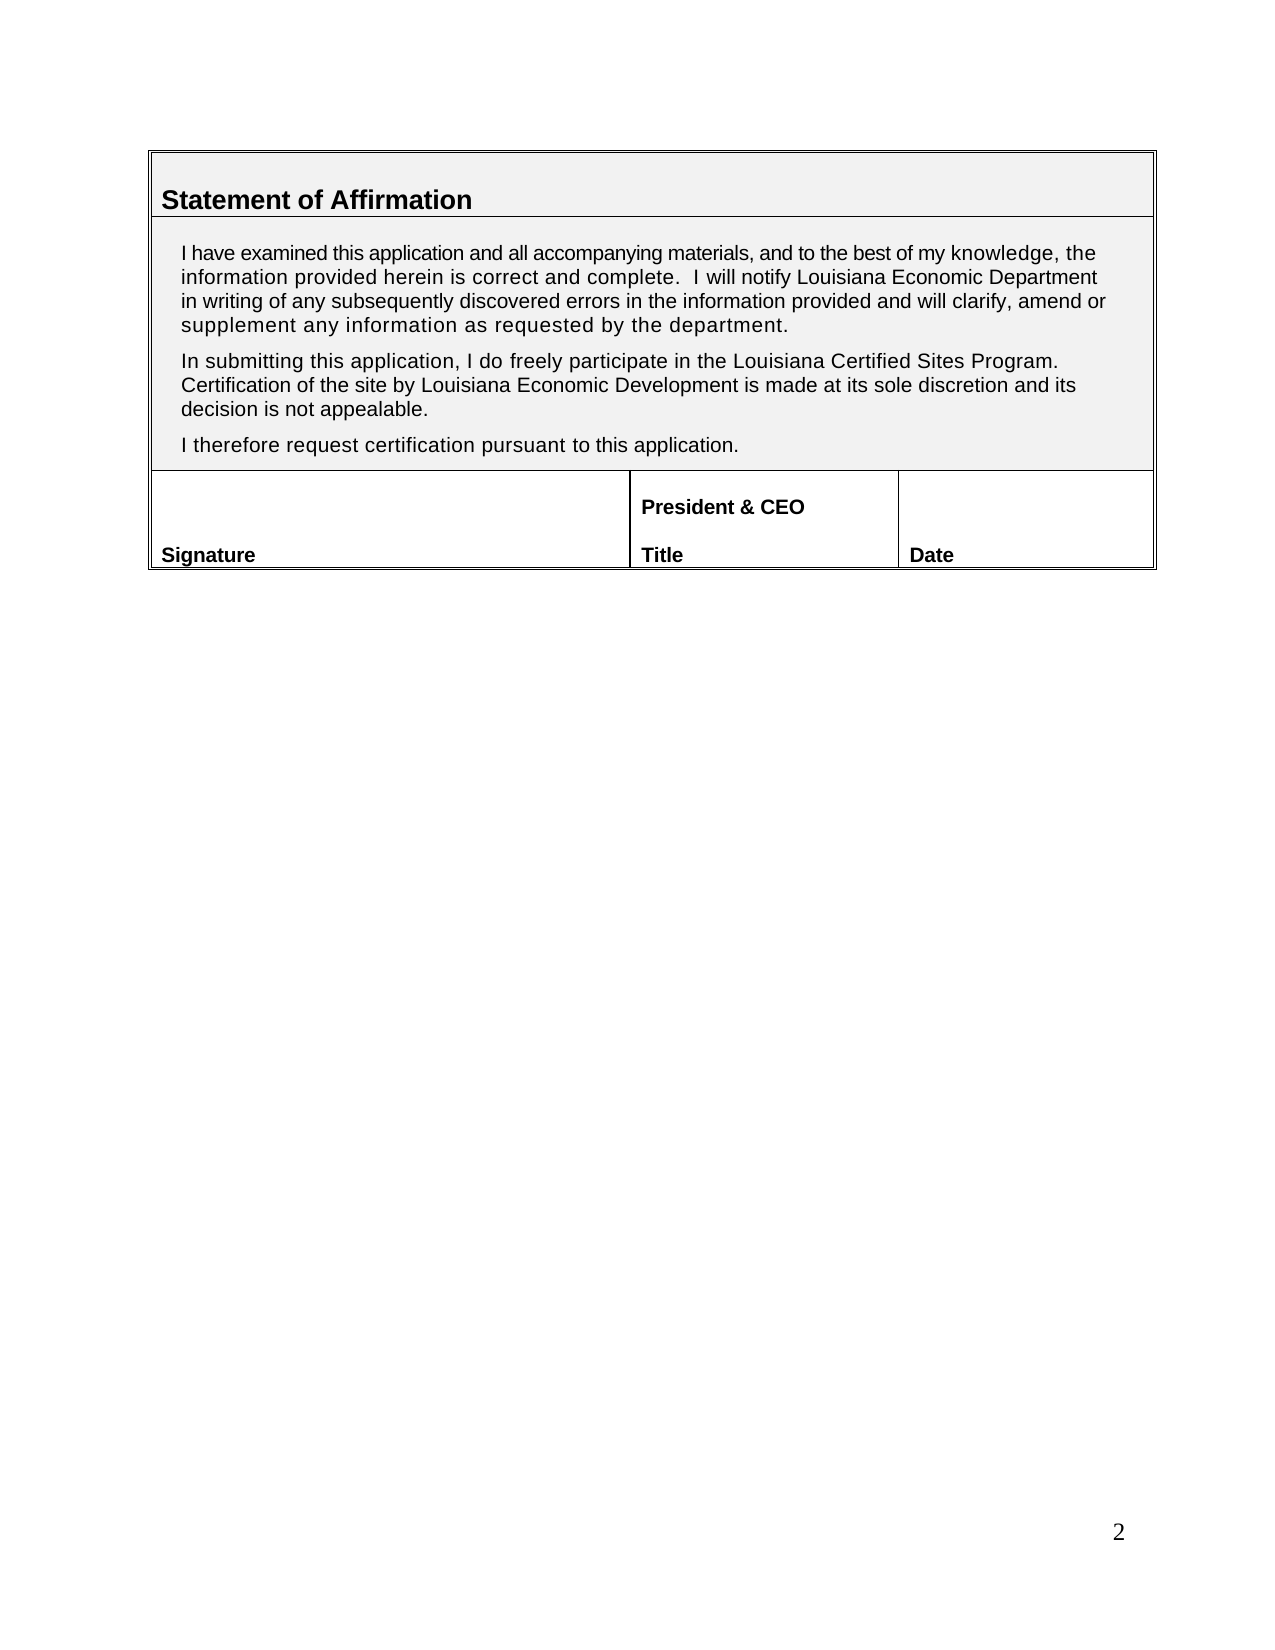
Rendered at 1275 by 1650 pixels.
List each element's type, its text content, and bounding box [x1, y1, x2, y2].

table_cell I have examined this application and all accompanying materials, and to the best of my knowledge, the information provided herein is correct and complete. I will notify Louisiana Economic Department in writing of any subsequently discovered errors in the information provided and will clarify, amend or supplement any information as requested by the department. In submitting this application, I do freely participate in the Louisiana Certified Sites Program. Certification of the site by Louisiana Economic Development is made at its sole discretion and its decision is not appealable. I therefore request certification pursuant to this application. [152, 217, 1153, 470]
table_header Statement of Affirmation [152, 153, 1153, 216]
table_cell President & CEO Title [631, 471, 898, 567]
table_cell Date [899, 471, 1153, 567]
table_cell Signature [152, 471, 629, 567]
